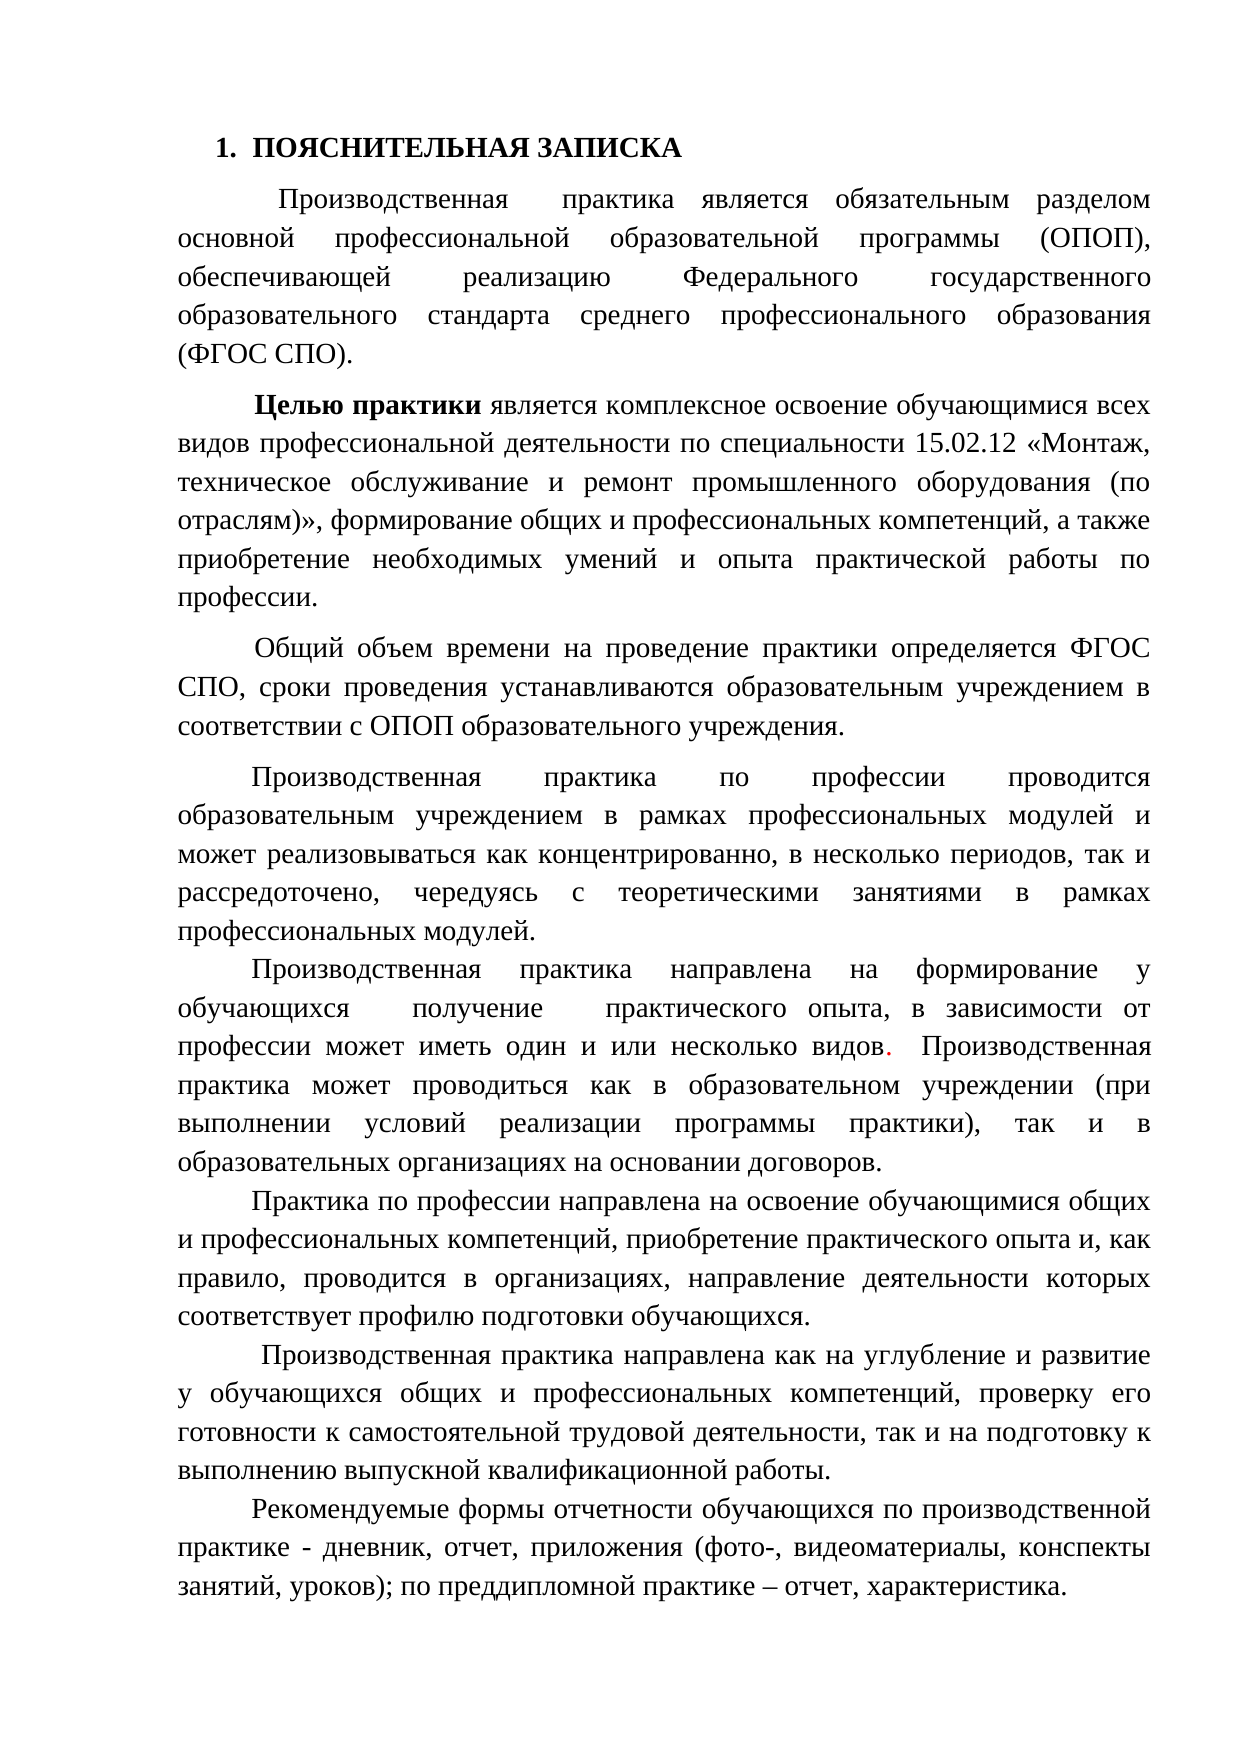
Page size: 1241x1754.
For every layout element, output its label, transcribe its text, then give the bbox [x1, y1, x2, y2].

text Производственная практика направлена на формирование у обучающихся получение практического опыта, в зависимости от профессии может иметь один и или несколько видов. Производственная практика может проводиться как в образовательном учреждении (при выполнении условий реализации программы практики), так и в образовательных организациях на основании договоров. [177, 951, 1152, 1178]
text Производственная практика по профессии проводится образовательным учреждением в рамках профессиональных модулей и может реализовываться как концентрированно, в несколько периодов, так и рассредоточено, чередуясь с теоретическими занятиями в рамках профессиональных модулей. [177, 759, 1151, 946]
text Рекомендуемые формы отчетности обучающихся по производственной практике - дневник, отчет, приложения (фото-, видеоматериалы, конспекты занятий, уроков); по преддипломной практике – отчет, характеристика. [177, 1491, 1152, 1602]
text Практика по профессии направлена на освоение обучающимися общих и профессиональных компетенций, приобретение практического опыта и, как правило, проводится в организациях, направление деятельности которых соответствует профилю подготовки обучающихся. [177, 1183, 1152, 1332]
text Общий объем времени на проведение практики определяется ФГОС СПО, сроки проведения устанавливаются образовательным учреждением в соответствии с ОПОП образовательного учреждения. [177, 631, 1151, 741]
text Целью практики является комплексное освоение обучающимися всех видов профессиональной деятельности по специальности 15.02.12 «Монтаж, техническое обслуживание и ремонт промышленного оборудования (по отраслям)», формирование общих и профессиональных компетенций, а также приобретение необходимых умений и опыта практической работы по профессии. [177, 387, 1151, 613]
list ПОЯСНИТЕЛЬНАЯ ЗАПИСКА [215, 131, 1152, 164]
text Производственная практика направлена как на углубление и развитие у обучающихся общих и профессиональных компетенций, проверку его готовности к самостоятельной трудовой деятельности, так и на подготовку к выполнению выпускной квалификационной работы. [177, 1337, 1152, 1486]
text Производственная практика является обязательным разделом основной профессиональной образовательной программы (ОПОП), обеспечивающей реализацию Федерального государственного образовательного стандарта среднего профессионального образования (ФГОС СПО). [177, 182, 1152, 369]
